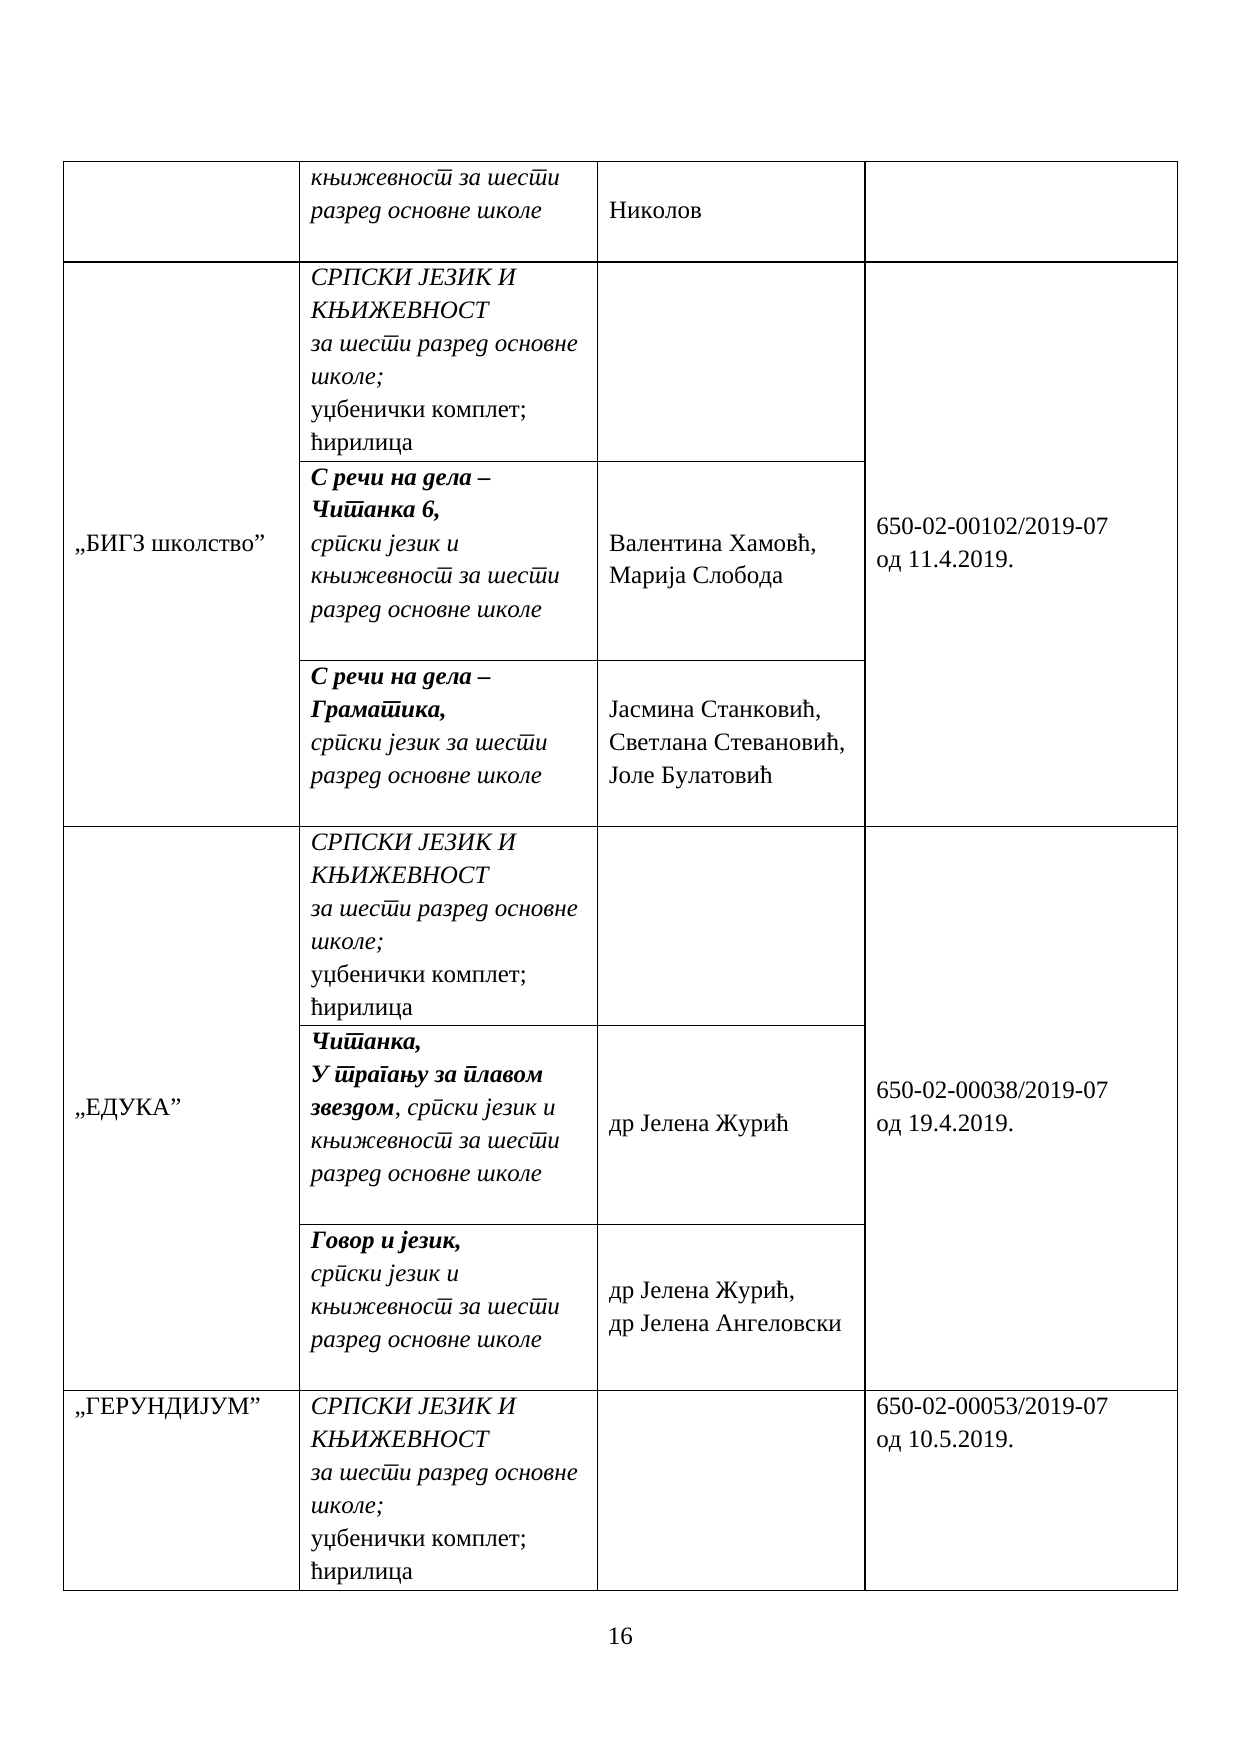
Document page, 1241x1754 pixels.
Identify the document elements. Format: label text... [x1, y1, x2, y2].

table_cell др Јелена Журић [598, 1026, 864, 1224]
table_cell [598, 827, 864, 1025]
table_cell С речи на дела – Читанка 6, српски језик и књижевност за шести разред основне школе [300, 462, 597, 660]
table_cell 650-02-00038/2019-07 од 19.4.2019. [866, 827, 1177, 1390]
table_cell „ЕДУКА” [64, 827, 299, 1390]
table_cell Јасмина Станковић, Светлана Стевановић, Јоле Булатовић [598, 661, 864, 826]
table_cell др Јелена Журић, др Јелена Ангеловски [598, 1225, 864, 1390]
table_cell СРПСКИ ЈЕЗИК И КЊИЖЕВНОСТ за шести разред основне школе; уџбенички комплет; ћирилица [300, 263, 597, 461]
table_cell „ГЕРУНДИЈУМ” [64, 1391, 299, 1589]
table_cell Валентина Хамовћ, Марија Слобода [598, 462, 864, 660]
table_cell „БИГЗ школство” [64, 263, 299, 826]
table_cell С речи на дела – Граматика, српски језик за шести разред основне школе [300, 661, 597, 826]
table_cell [598, 162, 864, 261]
table_cell [598, 1391, 864, 1589]
table_cell [598, 263, 864, 461]
table_cell СРПСКИ ЈЕЗИК И КЊИЖЕВНОСТ за шести разред основне школе; уџбенички комплет; ћирилица [300, 827, 597, 1025]
table_cell 650-02-00102/2019-07 од 11.4.2019. [866, 263, 1177, 826]
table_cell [300, 162, 597, 261]
table_cell Читанка, У трагању за плавом звездом, српски језик и књижевност за шести разред основне школе [300, 1026, 597, 1224]
table_cell СРПСКИ ЈЕЗИК И КЊИЖЕВНОСТ за шести разред основне школе; уџбенички комплет; ћирилица [300, 1391, 597, 1589]
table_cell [866, 1391, 1177, 1589]
table_cell Говор и језик, српски језик и књижевност за шести разред основне школе [300, 1225, 597, 1390]
